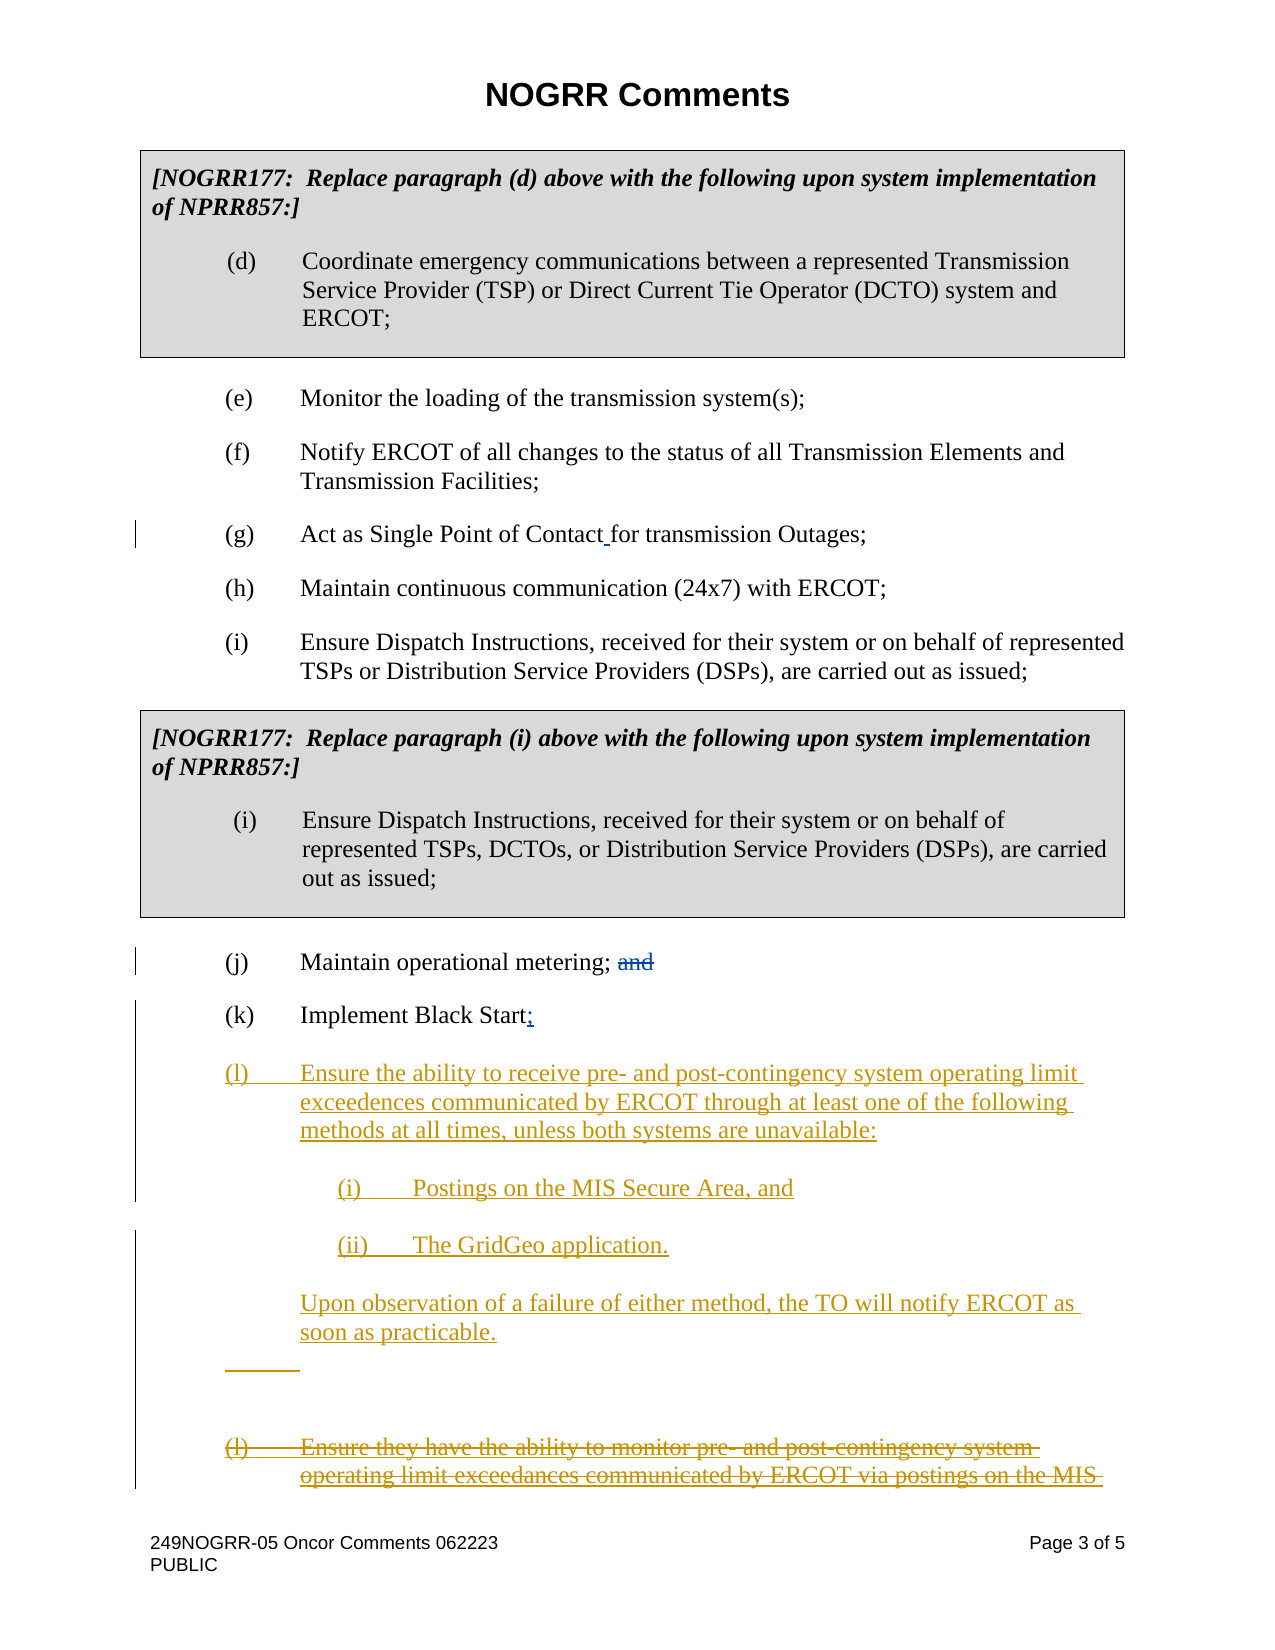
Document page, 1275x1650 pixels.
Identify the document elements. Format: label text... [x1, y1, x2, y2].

list (k) Implement Black Start [225, 1000, 1125, 1029]
list (j) Maintain operational metering; [225, 947, 1125, 975]
list (e) Monitor the loading of the transmission system(s); [225, 383, 1125, 412]
list (f) Notify ERCOT of all changes to the status of all Transmission Elements and Transmission Facilities; [225, 437, 1125, 494]
list (h) Maintain continuous communication (24x7) with ERCOT; [225, 573, 1125, 602]
list (i) Ensure Dispatch Instructions, received for their system or on behalf of represented TSPs or Distribution Service Providers (DSPs), are carried out as issued; [225, 627, 1125, 684]
table_header [NOGRR177: Replace paragraph (d) above with the following upon system implementation of NPRR857:] (d) Coordinate emergency communications between a represented Transmission Service Provider (TSP) or Direct Current Tie Operator (DCTO) system and ERCOT; [141, 151, 1124, 357]
list (g) Act as Single Point of Contactfor transmission Outages; [225, 519, 1125, 548]
table_header [NOGRR177: Replace paragraph (i) above with the following upon system implementation of NPRR857:] (i) Ensure Dispatch Instructions, received for their system or on behalf of represented TSPs, DCTOs, or Distribution Service Providers (DSPs), are carried out as issued; [141, 711, 1124, 917]
